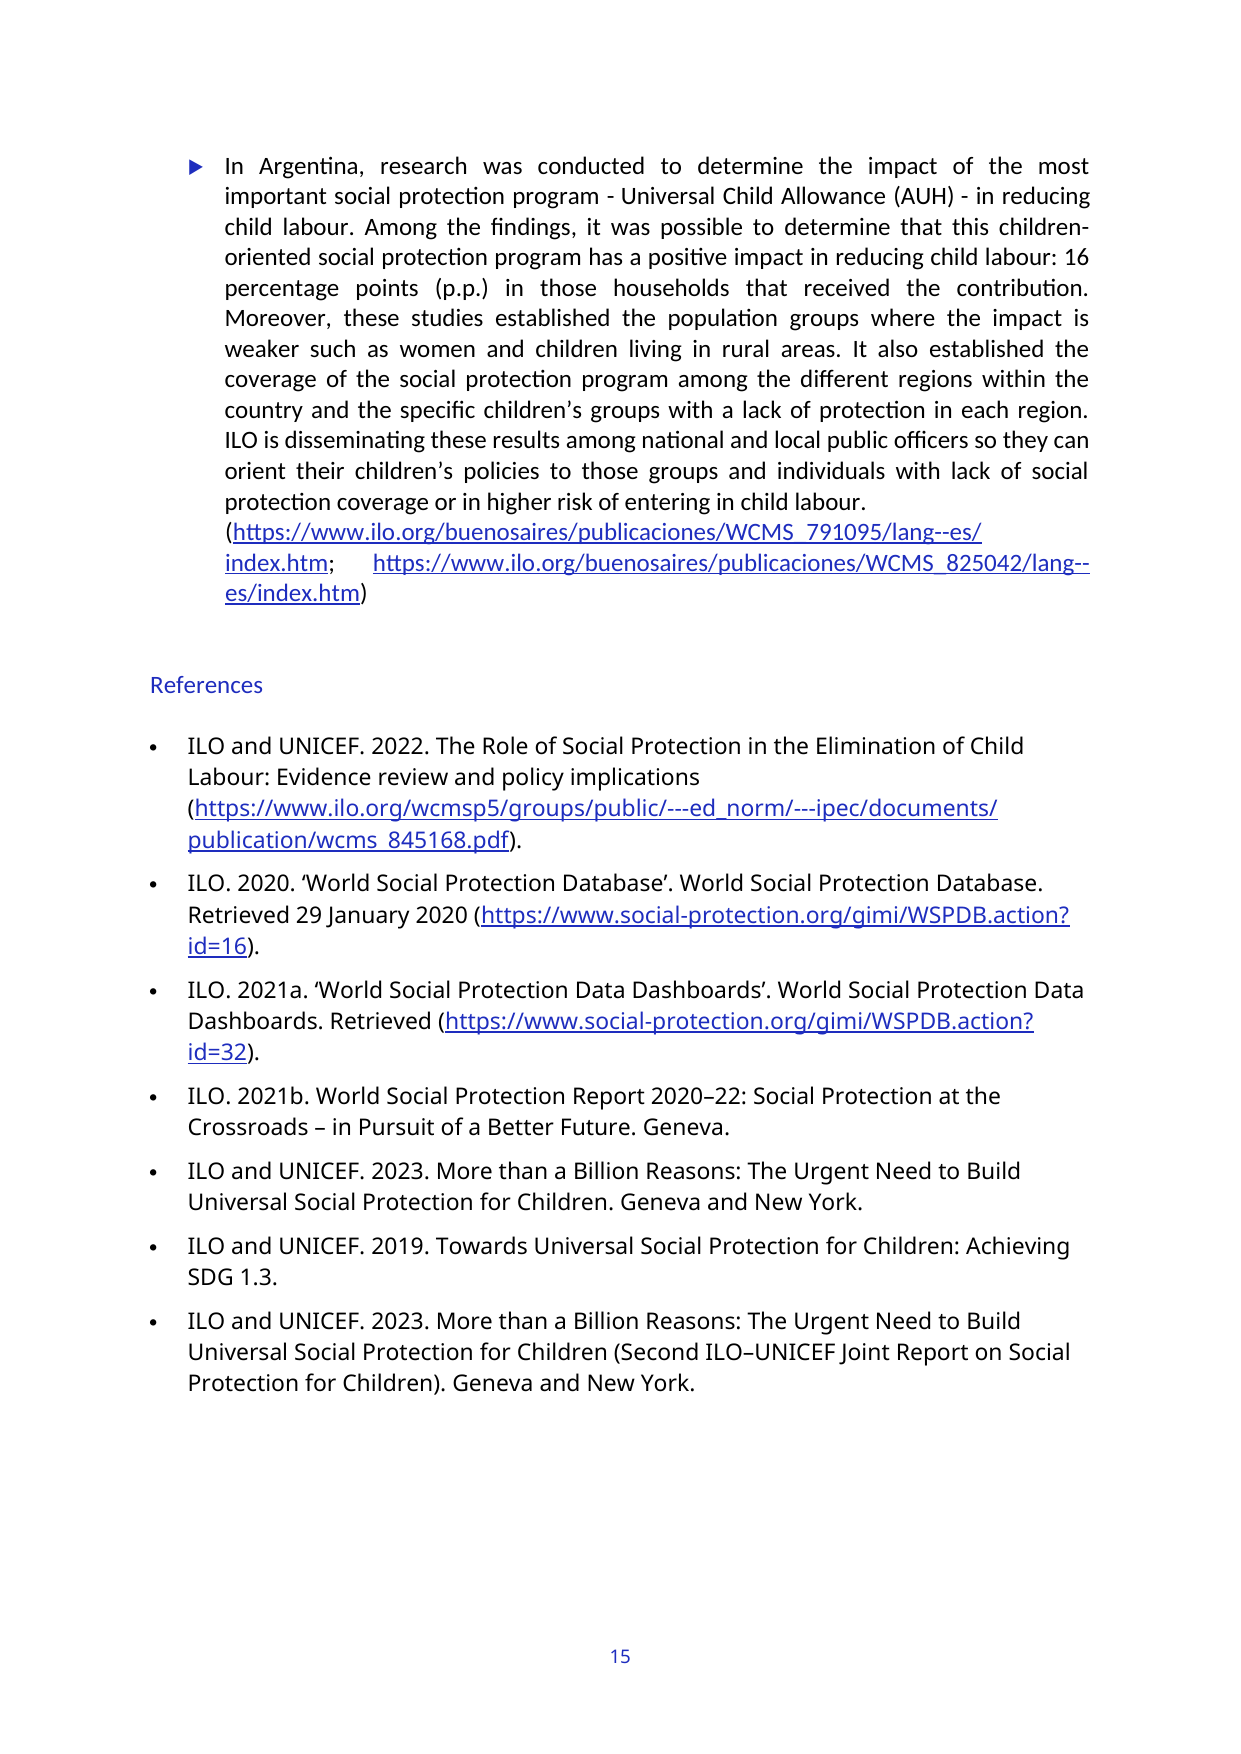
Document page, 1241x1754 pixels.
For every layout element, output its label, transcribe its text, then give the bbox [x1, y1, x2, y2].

subtitle References [150, 669, 1090, 699]
list ILO and UNICEF. 2022. The Role of Social Protection in the Elimination of Child Labour: Evidence review and policy implications (https://www.ilo.org/wcmsp5/groups/public/---ed_norm/---ipec/documents/publication/wcms_845168.pdf). [150, 730, 1090, 855]
list ILO and UNICEF. 2019. Towards Universal Social Protection for Children: Achieving SDG 1.3. [150, 1230, 1090, 1292]
list ILO. 2021b. World Social Protection Report 2020–22: Social Protection at the Crossroads – in Pursuit of a Better Future. Geneva. [150, 1080, 1090, 1142]
title In Argentina, research was conducted to determine the impact of the most important social protection program - Universal Child Allowance (AUH) - in reducing child labour. Among the findings, it was possible to determine that this children-oriented social protection program has a positive impact in reducing child labour: 16 percentage points (p.p.) in those households that received the contribution. Moreover, these studies established the population groups where the impact is weaker such as women and children living in rural areas. It also established the coverage of the social protection program among the different regions within the country and the specific children’s groups with a lack of protection in each region. ILO is disseminating these results among national and local public officers so they can orient their children’s policies to those groups and individuals with lack of social protection coverage or in higher risk of entering in child labour. [187, 150, 1090, 516]
list (https://www.ilo.org/buenosaires/publicaciones/WCMS_791095/lang--es/index.htm; https://www.ilo.org/buenosaires/publicaciones/WCMS_825042/lang--es/index.htm) [225, 516, 1090, 608]
list ILO. 2021a. ‘World Social Protection Data Dashboards’. World Social Protection Data Dashboards. Retrieved (https://www.social-protection.org/gimi/WSPDB.action?id=32). [150, 974, 1090, 1067]
list ILO and UNICEF. 2023. More than a Billion Reasons: The Urgent Need to Build Universal Social Protection for Children. Geneva and New York. [150, 1155, 1090, 1217]
list ILO and UNICEF. 2023. More than a Billion Reasons: The Urgent Need to Build Universal Social Protection for Children (Second ILO–UNICEF Joint Report on Social Protection for Children). Geneva and New York. [150, 1305, 1090, 1399]
list ILO. 2020. ‘World Social Protection Database’. World Social Protection Database. Retrieved 29 January 2020 (https://www.social-protection.org/gimi/WSPDB.action?id=16). [150, 867, 1090, 961]
